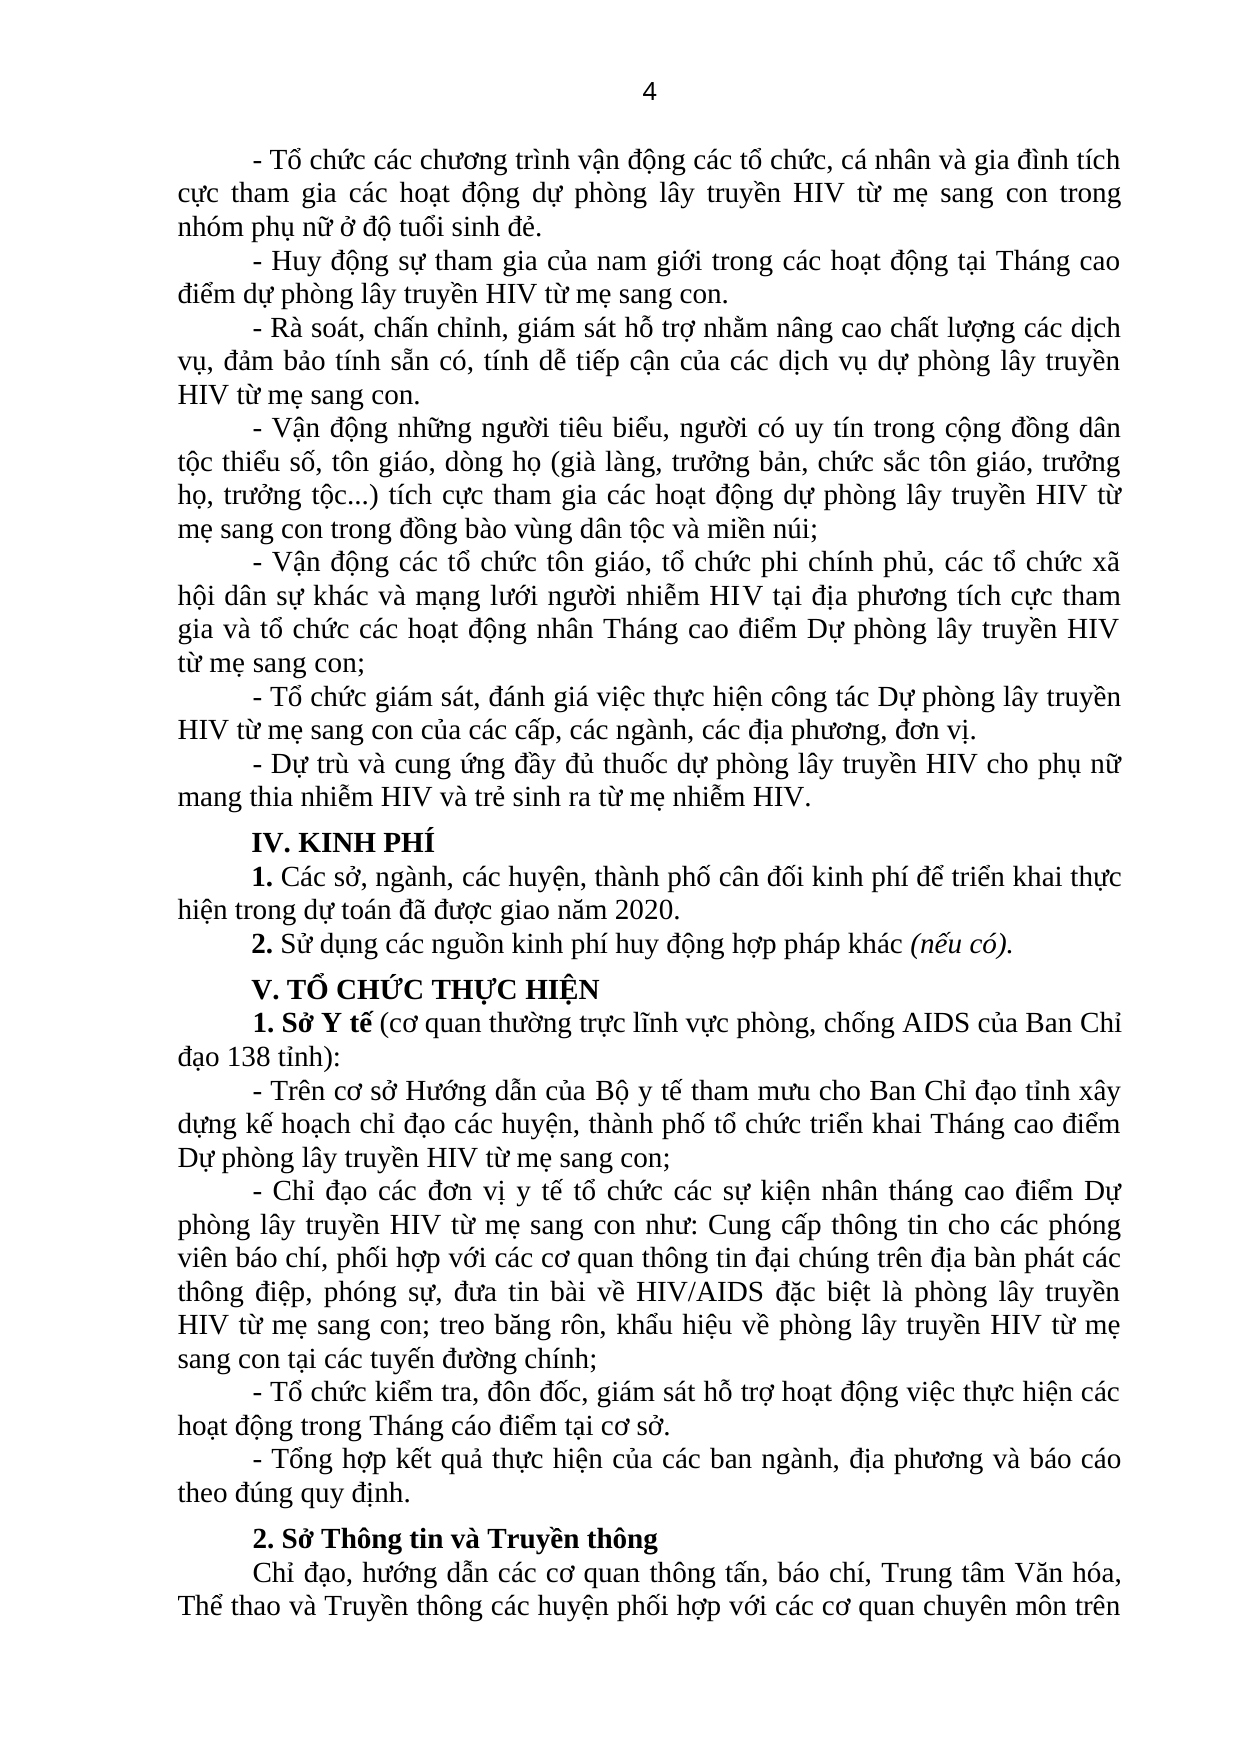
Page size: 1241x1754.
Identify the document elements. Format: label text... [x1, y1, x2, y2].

text 1. Các sở, ngành, các huyện, thành phố cân đối kinh phí để triển khai thực hiện trong dự toán đã được giao năm 2020. [177, 859, 1122, 926]
text - Rà soát, chấn chỉnh, giám sát hỗ trợ nhằm nâng cao chất lượng các dịch vụ, đảm bảo tính sẵn có, tính dễ tiếp cận của các dịch vụ dự phòng lây truyền HIV từ mẹ sang con. [177, 310, 1122, 410]
text 1. Sở Y tế (cơ quan thường trực lĩnh vực phòng, chống AIDS của Ban Chỉ đạo 138 tỉnh): [177, 1006, 1122, 1073]
text IV. KINH PHÍ [177, 825, 1122, 859]
subtitle V. TỔ CHỨC THỰC HIỆN [177, 972, 1122, 1006]
text 2. Sở Thông tin và Truyền thông [177, 1521, 1122, 1555]
text - Tổ chức kiểm tra, đôn đốc, giám sát hỗ trợ hoạt động việc thực hiện các hoạt động trong Tháng cáo điểm tại cơ sở. [177, 1374, 1122, 1442]
text - Vận động các tổ chức tôn giáo, tổ chức phi chính phủ, các tổ chức xã hội dân sự khác và mạng lưới người nhiễm HIV tại địa phương tích cực tham gia và tổ chức các hoạt động nhân Tháng cao điểm Dự phòng lây truyền HIV từ mẹ sang con; [177, 544, 1122, 679]
text - Tổ chức các chương trình vận động các tổ chức, cá nhân và gia đình tích cực tham gia các hoạt động dự phòng lây truyền HIV từ mẹ sang con trong nhóm phụ nữ ở độ tuổi sinh đẻ. [177, 142, 1122, 243]
text - Dự trù và cung ứng đầy đủ thuốc dự phòng lây truyền HIV cho phụ nữ mang thia nhiễm HIV và trẻ sinh ra từ mẹ nhiễm HIV. [177, 746, 1122, 813]
text - Vận động những người tiêu biểu, người có uy tín trong cộng đồng dân tộc thiểu số, tôn giáo, dòng họ (già làng, trưởng bản, chức sắc tôn giáo, trưởng họ, trưởng tộc...) tích cực tham gia các hoạt động dự phòng lây truyền HIV từ mẹ sang con trong đồng bào vùng dân tộc và miền núi; [177, 410, 1122, 544]
text - Tổ chức giám sát, đánh giá việc thực hiện công tác Dự phòng lây truyền HIV từ mẹ sang con của các cấp, các ngành, các địa phương, đơn vị. [177, 679, 1122, 746]
text - Chỉ đạo các đơn vị y tế tổ chức các sự kiện nhân tháng cao điểm Dự phòng lây truyền HIV từ mẹ sang con như: Cung cấp thông tin cho các phóng viên báo chí, phối hợp với các cơ quan thông tin đại chúng trên địa bàn phát các thông điệp, phóng sự, đưa tin bài về HIV/AIDS đặc biệt là phòng lây truyền HIV từ mẹ sang con; treo băng rôn, khẩu hiệu về phòng lây truyền HIV từ mẹ sang con tại các tuyến đường chính; [177, 1173, 1122, 1374]
text - Trên cơ sở Hướng dẫn của Bộ y tế tham mưu cho Ban Chỉ đạo tỉnh xây dựng kế hoạch chỉ đạo các huyện, thành phố tổ chức triển khai Tháng cao điểm Dự phòng lây truyền HIV từ mẹ sang con; [177, 1073, 1122, 1173]
text 2. Sử dụng các nguồn kinh phí huy động hợp pháp khác (nếu có). [177, 926, 1122, 959]
text - Huy động sự tham gia của nam giới trong các hoạt động tại Tháng cao điểm dự phòng lây truyền HIV từ mẹ sang con. [177, 243, 1122, 310]
text - Tổng hợp kết quả thực hiện của các ban ngành, địa phương và báo cáo theo đúng quy định. [177, 1442, 1122, 1509]
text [177, 1555, 1122, 1622]
